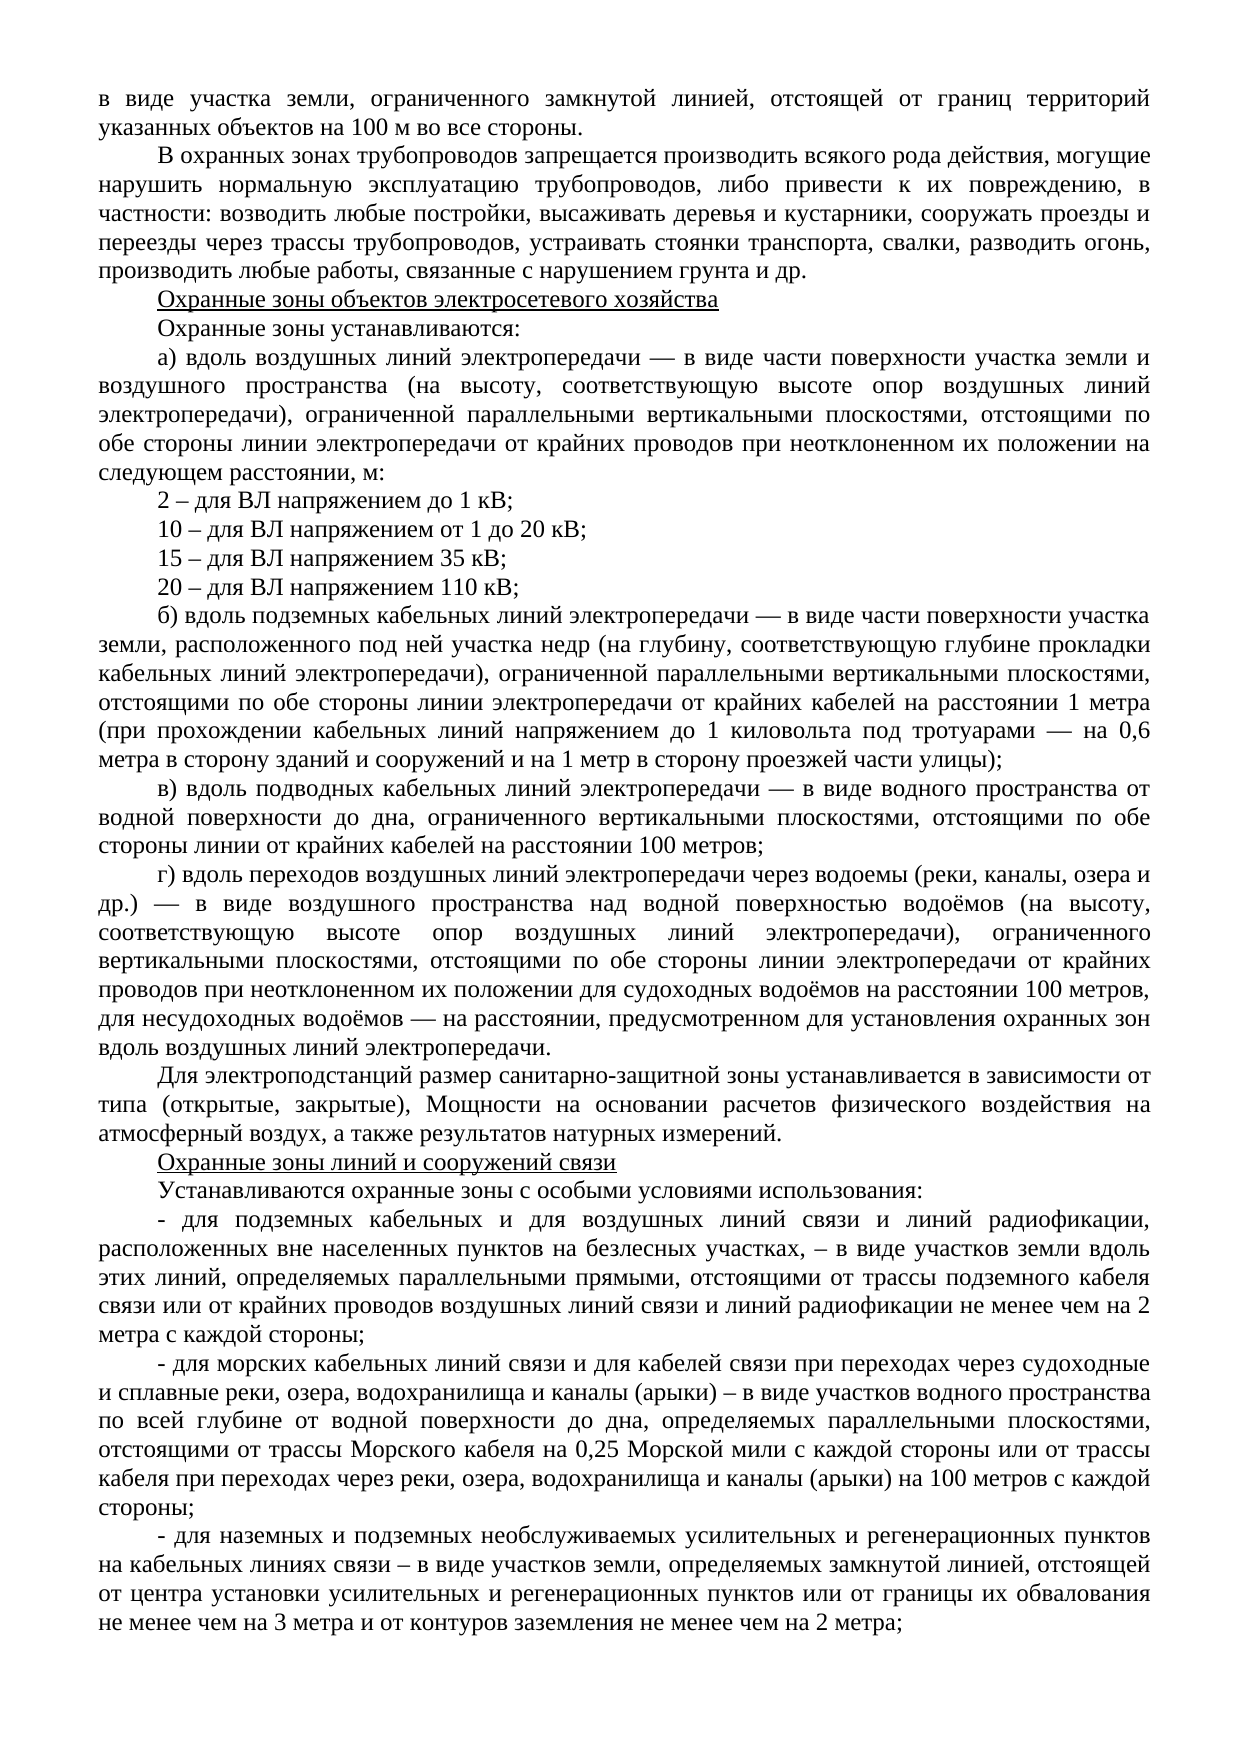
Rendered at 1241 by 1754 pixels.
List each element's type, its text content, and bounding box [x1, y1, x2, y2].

text - для морских кабельных линий связи и для кабелей связи при переходах через судоходные и сплавные реки, озера, водохранилища и каналы (арыки) – в виде участков водного пространства по всей глубине от водной поверхности до дна, определяемых параллельными плоскостями, отстоящими от трассы Морского кабеля на 0,25 Морской мили с каждой стороны или от трассы кабеля при переходах через реки, озера, водохранилища и каналы (арыки) на 100 метров с каждой стороны; [98, 1348, 1152, 1521]
text В охранных зонах трубопроводов запрещается производить всякого рода действия, могущие нарушить нормальную эксплуатацию трубопроводов, либо привести к их повреждению, в частности: возводить любые постройки, высаживать деревья и кустарники, сооружать проезды и переезды через трассы трубопроводов, устраивать стоянки транспорта, свалки, разводить огонь, производить любые работы, связанные с нарушением грунта и др. [98, 141, 1152, 284]
text б) вдоль подземных кабельных линий электропередачи — в виде части поверхности участка земли, расположенного под ней участка недр (на глубину, соответствующую глубине прокладки кабельных линий электропередачи), ограниченной параллельными вертикальными плоскостями, отстоящими по обе стороны линии электропередачи от крайних кабелей на расстоянии 1 метра (при прохождении кабельных линий напряжением до 1 киловольта под тротуарами — на 0,6 метра в сторону зданий и сооружений и на 1 метр в сторону проезжей части улицы); [98, 601, 1152, 773]
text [98, 83, 1152, 141]
text а) вдоль воздушных линий электропередачи — в виде части поверхности участка земли и воздушного пространства (на высоту, соответствующую высоте опор воздушных линий электропередачи), ограниченной параллельными вертикальными плоскостями, отстоящими по обе стороны линии электропередачи от крайних проводов при неотклоненном их положении на следующем расстоянии, м: [98, 342, 1152, 486]
text 2 – для ВЛ напряжением до 1 кВ; [98, 486, 1152, 514]
text 10 – для ВЛ напряжением от 1 до 20 кВ; [98, 514, 1152, 543]
text Охранные зоны устанавливаются: [98, 313, 1152, 342]
text 20 – для ВЛ напряжением 110 кВ; [98, 572, 1152, 601]
text - для наземных и подземных необслуживаемых усилительных и регенерационных пунктов на кабельных линиях связи – в виде участков земли, определяемых замкнутой линией, отстоящей от центра установки усилительных и регенерационных пунктов или от границы их обвалования не менее чем на 3 метра и от контуров заземления не менее чем на 2 метра; [98, 1521, 1152, 1636]
text - для подземных кабельных и для воздушных линий связи и линий радиофикации, расположенных вне населенных пунктов на безлесных участках, – в виде участков земли вдоль этих линий, определяемых параллельными прямыми, отстоящими от трассы подземного кабеля связи или от крайних проводов воздушных линий связи и линий радиофикации не менее чем на 2 метра с каждой стороны; [98, 1204, 1152, 1348]
text Охранные зоны линий и сооружений связи [98, 1147, 1152, 1176]
text 15 – для ВЛ напряжением 35 кВ; [98, 543, 1152, 572]
text г) вдоль переходов воздушных линий электропередачи через водоемы (реки, каналы, озера и др.) — в виде воздушного пространства над водной поверхностью водоёмов (на высоту, соответствующую высоте опор воздушных линий электропередачи), ограниченного вертикальными плоскостями, отстоящими по обе стороны линии электропередачи от крайних проводов при неотклоненном их положении для судоходных водоёмов на расстоянии 100 метров, для несудоходных водоёмов — на расстоянии, предусмотренном для установления охранных зон вдоль воздушных линий электропередачи. [98, 859, 1152, 1061]
text Охранные зоны объектов электросетевого хозяйства [98, 284, 1152, 313]
text в) вдоль подводных кабельных линий электропередачи — в виде водного пространства от водной поверхности до дна, ограниченного вертикальными плоскостями, отстоящими по обе стороны линии от крайних кабелей на расстоянии 100 метров; [98, 773, 1152, 859]
text Устанавливаются охранные зоны с особыми условиями использования: [98, 1176, 1152, 1204]
text Для электроподстанций размер санитарно-защитной зоны устанавливается в зависимости от типа (открытые, закрытые), Мощности на основании расчетов физического воздействия на атмосферный воздух, а также результатов натурных измерений. [98, 1061, 1152, 1147]
